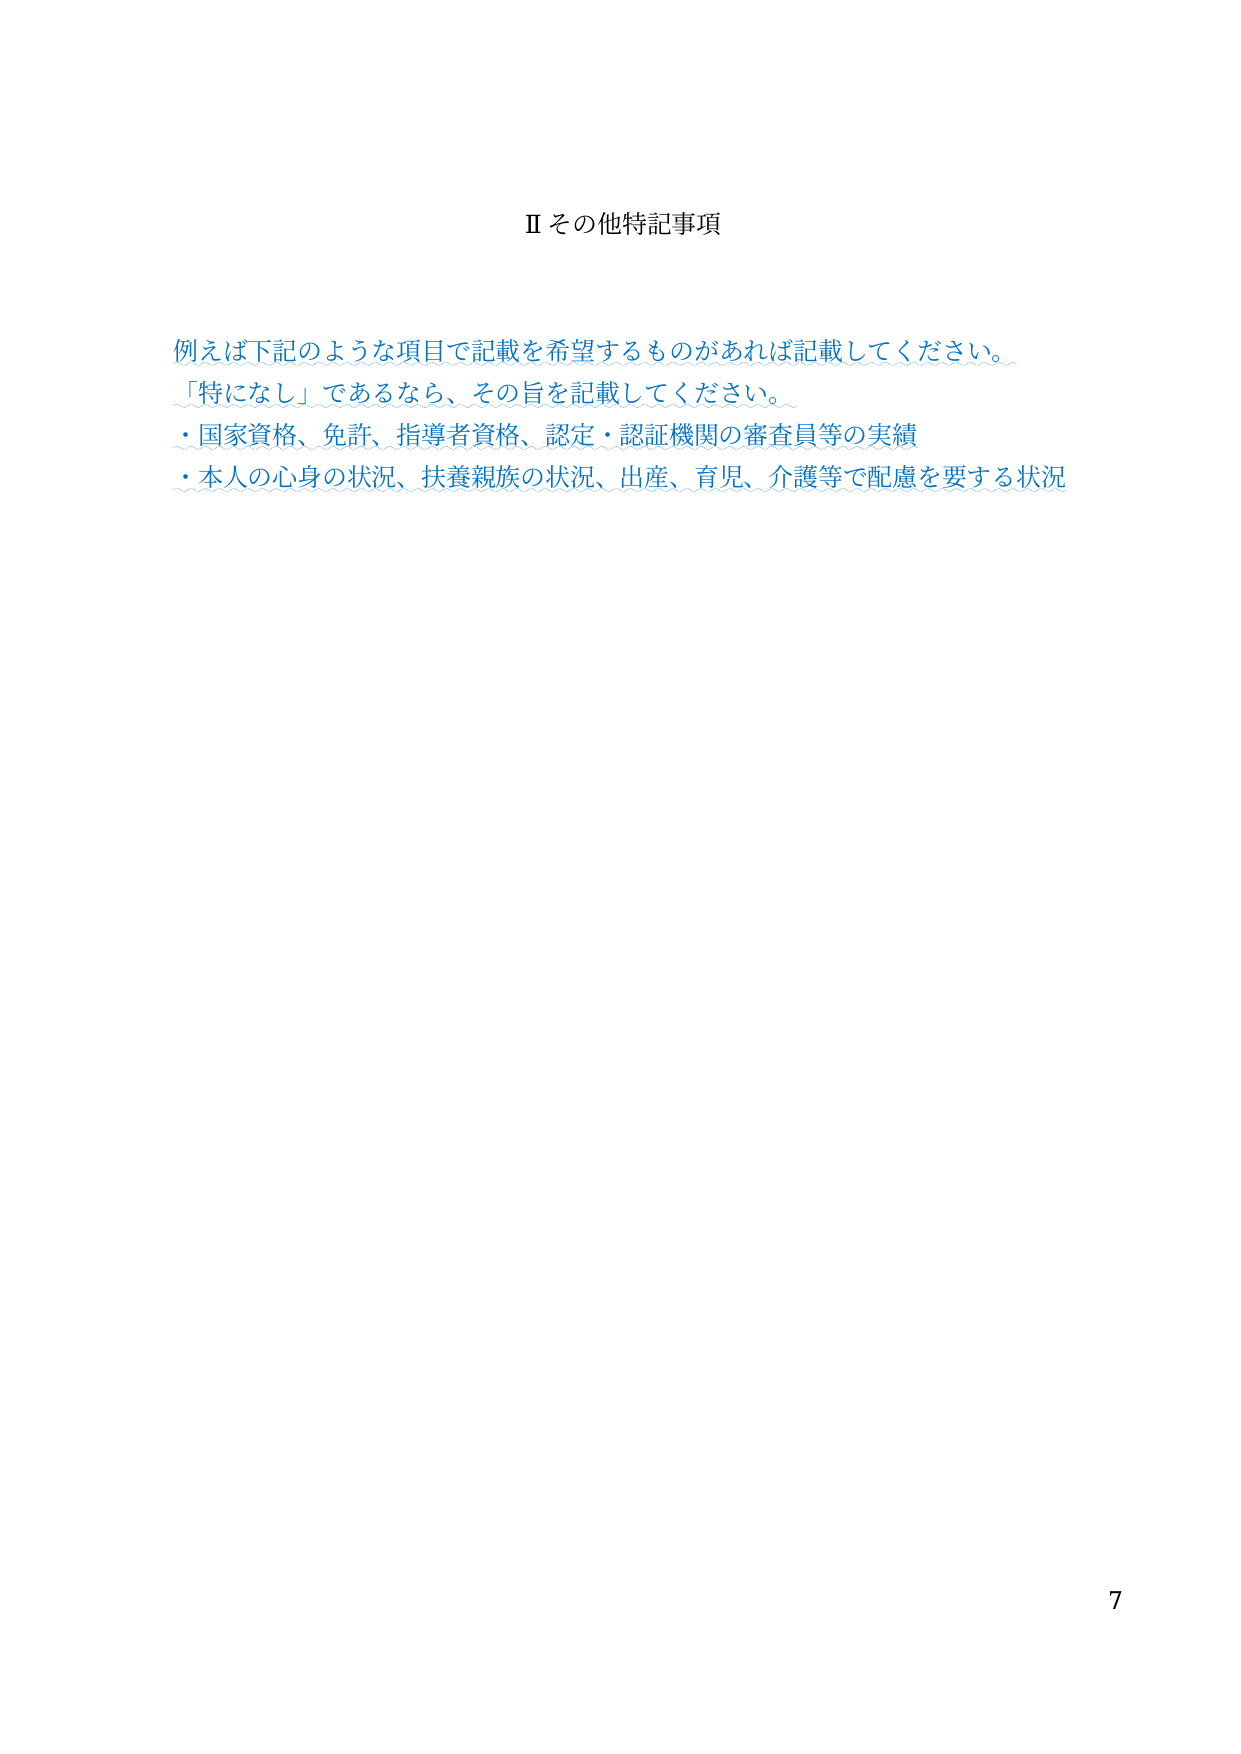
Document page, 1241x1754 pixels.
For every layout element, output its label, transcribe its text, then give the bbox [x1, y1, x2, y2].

text Ⅱ その他特記事項 [124, 199, 1122, 241]
text 例えば下記のような項目で記載を希望するものがあれば記載してください。 [124, 325, 1122, 367]
text ・国家資格、免許、指導者資格、認定・認証機関の審査員等の実績 [124, 409, 1122, 451]
text ・本人の心身の状況、扶養親族の状況、出産、育児、介護等で配慮を要する状況 [124, 451, 1122, 493]
text 「特になし」であるなら、その旨を記載してください。 [124, 367, 1122, 409]
